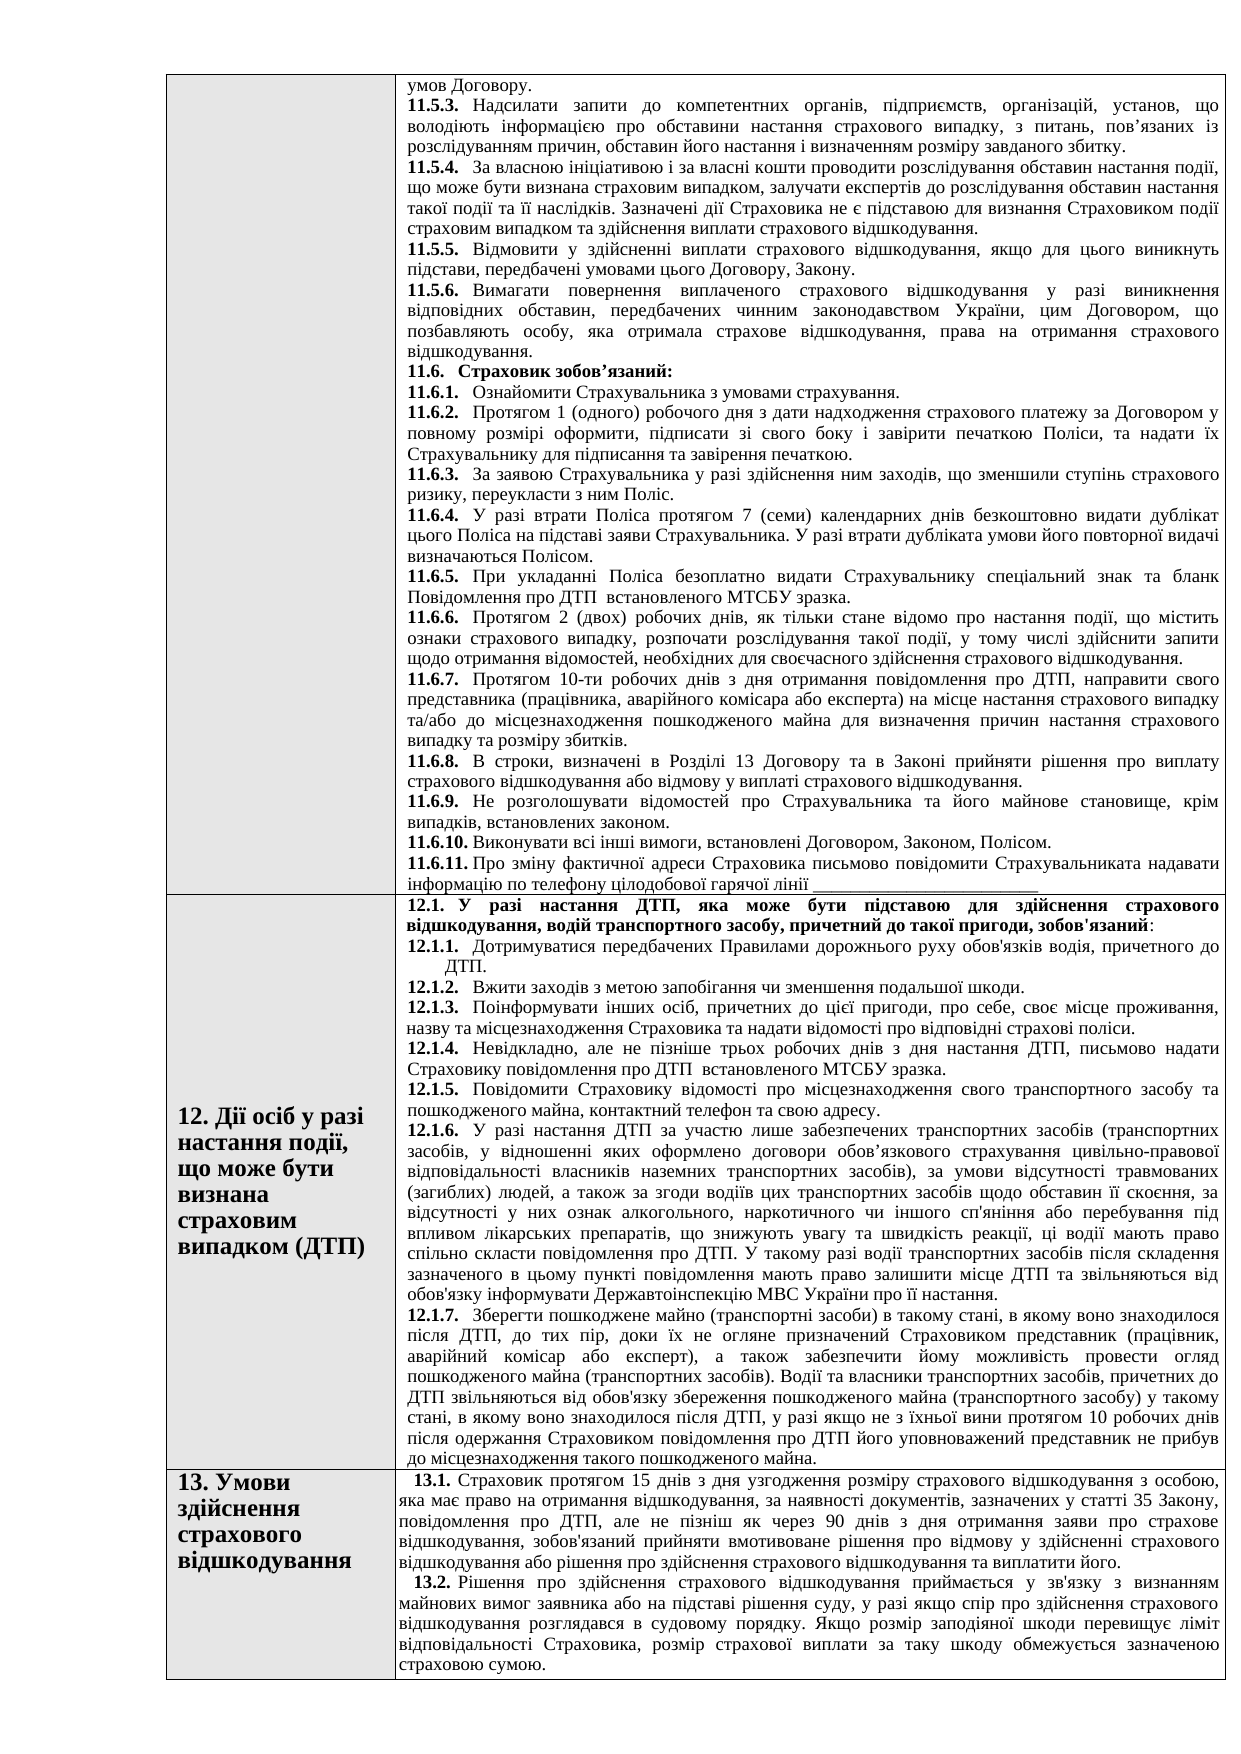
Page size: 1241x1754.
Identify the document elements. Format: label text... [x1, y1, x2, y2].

table_cell У разі настання ДТП, яка може бути підставою для здійснення страхового відшкодування, водій транспортного засобу, причетний до такої пригоди, зобов'язаний: Дотримуватися передбачених Правилами дорожнього руху обов'язків водія, причетного до ДТП. Вжити заходів з метою запобігання чи зменшення подальшої шкоди. Поінформувати інших осіб, причетних до цієї пригоди, про себе, своє місце проживання, назву та місцезнаходження Страховика та надати відомості про відповідні страхові поліси. Невідкладно, але не пізніше трьох робочих днів з дня настання ДТП, письмово надати Страховику повідомлення про ДТП встановленого МТСБУ зразка. Повідомити Страховику відомості про місцезнаходження свого транспортного засобу та пошкодженого майна, контактний телефон та свою адресу. У разі настання ДТП за участю лише забезпечених транспортних засобів (транспортних засобів, у відношенні яких оформлено договори обов’язкового страхування цивільно-правової відповідальності власників наземних транспортних засобів), за умови відсутності травмованих (загиблих) людей, а також за згоди водіїв цих транспортних засобів щодо обставин її скоєння, за відсутності у них ознак алкогольного, наркотичного чи іншого сп'яніння або перебування під впливом лікарських препаратів, що знижують увагу та швидкість реакції, ці водії мають право спільно скласти повідомлення про ДТП. У такому разі водії транспортних засобів після складення зазначеного в цьому пункті повідомлення мають право залишити місце ДТП та звільняються від обов'язку інформувати Державтоінспекцію МВС України про її настання. Зберегти пошкоджене майно (транспортні засоби) в такому стані, в якому воно знаходилося після ДТП, до тих пір, доки їх не огляне призначений Страховиком представник (працівник, аварійний комісар або експерт), а також забезпечити йому можливість провести огляд пошкодженого майна (транспортних засобів). Водії та власники транспортних засобів, причетних до ДТП звільняються від обов'язку збереження пошкодженого майна (транспортного засобу) у такому стані, в якому воно знаходилося після ДТП, у разі якщо не з їхньої вини протягом 10 робочих днів після одержання Страховиком повідомлення про ДТП його уповноважений представник не прибув до місцезнаходження такого пошкодженого майна. [396, 895, 1225, 1469]
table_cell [167, 1470, 395, 1679]
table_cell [167, 75, 395, 894]
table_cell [396, 75, 1225, 894]
table_cell 12. Дії осіб у разі настання події, що може бути визнана страховим випадком (ДТП) [167, 895, 395, 1469]
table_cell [396, 1470, 1225, 1679]
